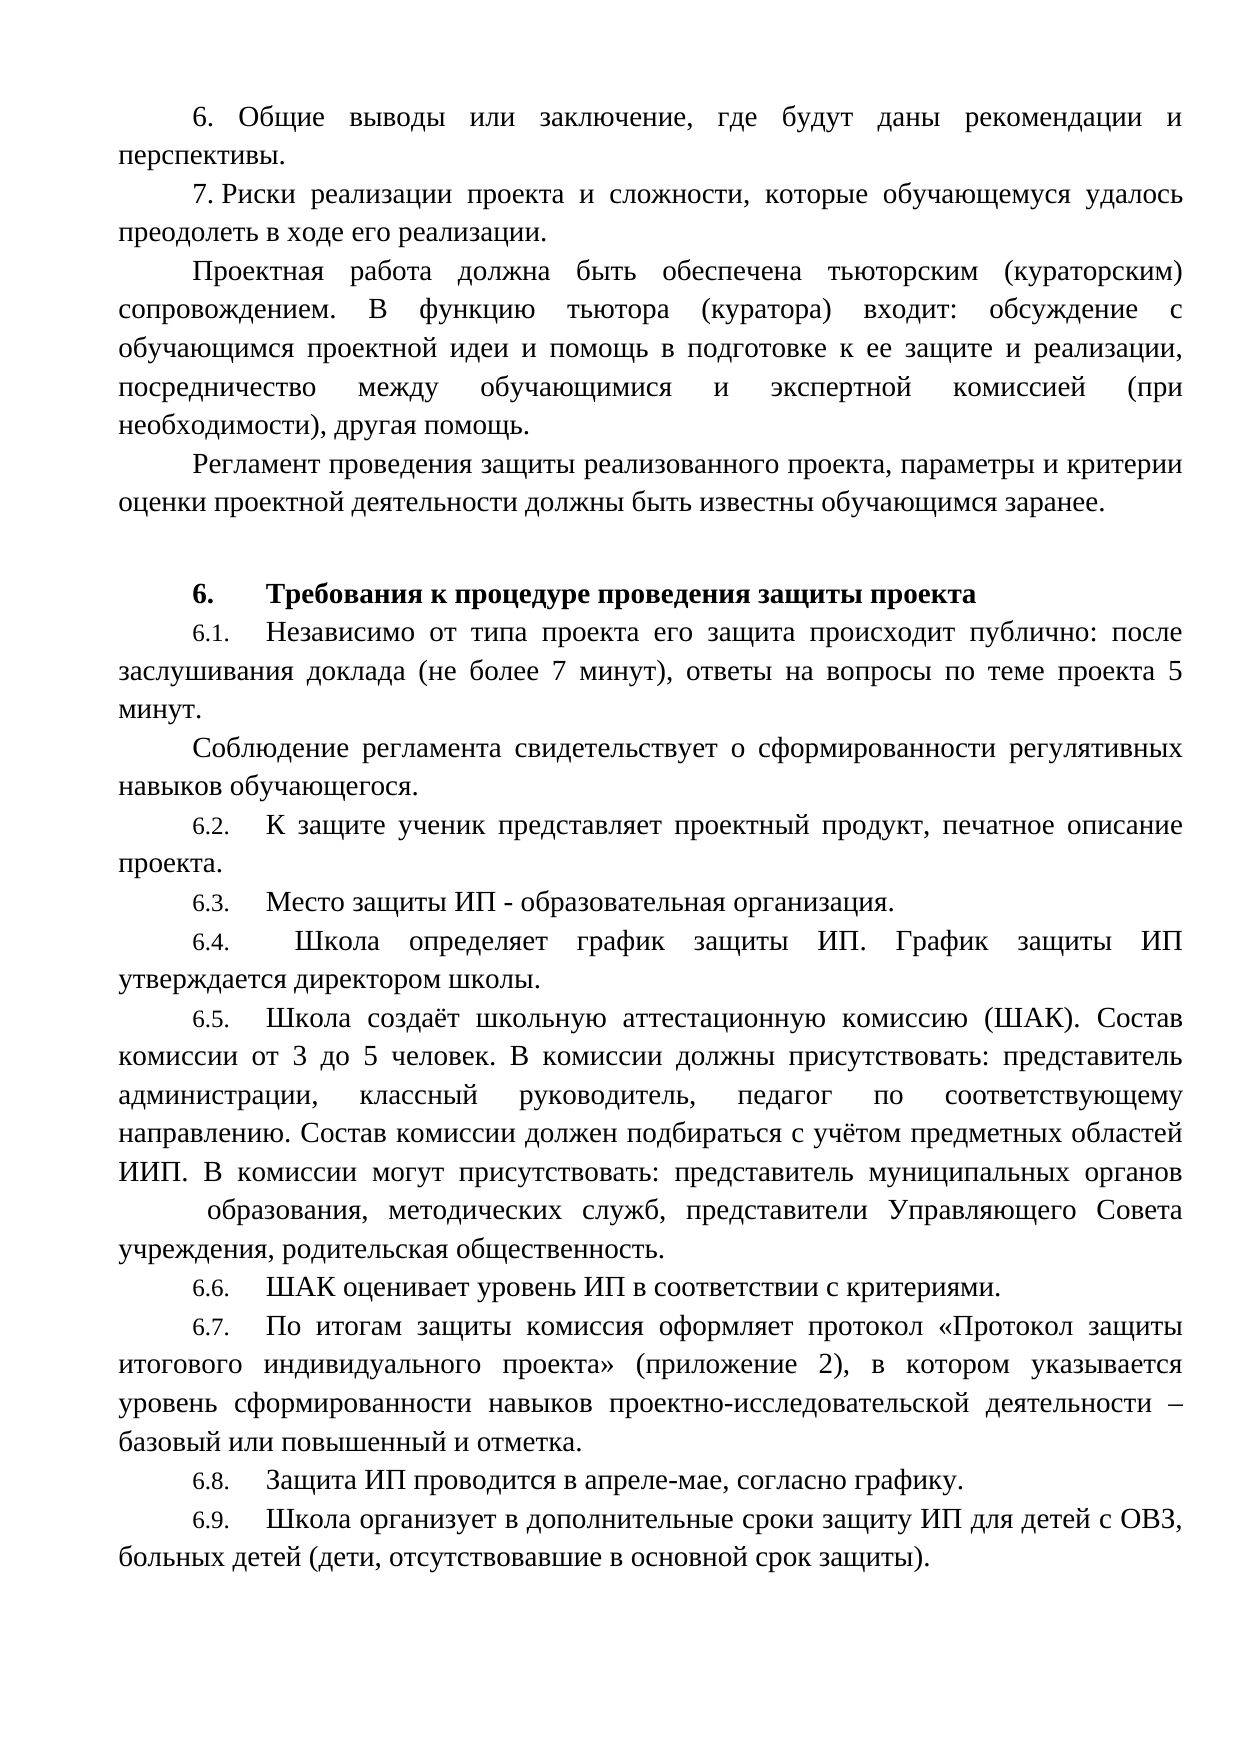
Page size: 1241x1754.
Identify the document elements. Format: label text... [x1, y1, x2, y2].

list По итогам защиты комиссия оформляет протокол «Протокол защиты итогового индивидуального проекта» (приложение 2), в котором указывается уровень сформированности навыков проектно-исследовательской деятельности – базовый или повышенный и отметка. [118, 1308, 1184, 1457]
list К защите ученик представляет проектный продукт, печатное описание проекта. [118, 807, 1184, 879]
list Независимо от типа проекта его защита происходит публично: после заслушивания доклада (не более 7 минут), ответы на вопросы по теме проекта 5 минут. [118, 614, 1184, 725]
list Регламент проведения защиты реализованного проекта, параметры и критерии оценки проектной деятельности должны быть известны обучающимся заранее. [118, 446, 1184, 518]
list Проектная работа должна быть обеспечена тьюторским (кураторским) сопровождением. В функцию тьютора (куратора) входит: обсуждение с обучающимся проектной идеи и помощь в подготовке к ее защите и реализации, посредничество между обучающимися и экспертной комиссией (при необходимости), другая помощь. [118, 253, 1184, 441]
text Соблюдение регламента свидетельствует о сформированности регулятивных навыков обучающегося. [118, 730, 1184, 802]
list Школа определяет график защиты ИП. График защиты ИП утверждается директором школы. [118, 923, 1184, 995]
list Место защиты ИП - образовательная организация. [118, 884, 1184, 918]
list Требования к процедуре проведения защиты проекта [118, 576, 1184, 609]
text 7. Риски реализации проекта и сложности, которые обучающемуся удалось преодолеть в ходе его реализации. [118, 176, 1184, 248]
list ШАК оценивает уровень ИП в соответствии с критериями. [118, 1269, 1184, 1303]
list Защита ИП проводится в апреле-мае, согласно графику. [118, 1462, 1184, 1496]
list Школа создаёт школьную аттестационную комиссию (ШАК). Состав комиссии от 3 до 5 человек. В комиссии должны присутствовать: представитель администрации, классный руководитель, педагог по соответствующему направлению. Состав комиссии должен подбираться с учётом предметных областей ИИП. В комиссии могут присутствовать: представитель муниципальных органов образования, методических служб, представители Управляющего Совета учреждения, родительская общественность. [118, 1000, 1184, 1264]
list Школа организует в дополнительные сроки защиту ИП для детей с ОВЗ, больных детей (дети, отсутствовавшие в основной срок защиты). [118, 1501, 1184, 1573]
text 6. Общие выводы или заключение, где будут даны рекомендации и перспективы. [118, 99, 1184, 171]
